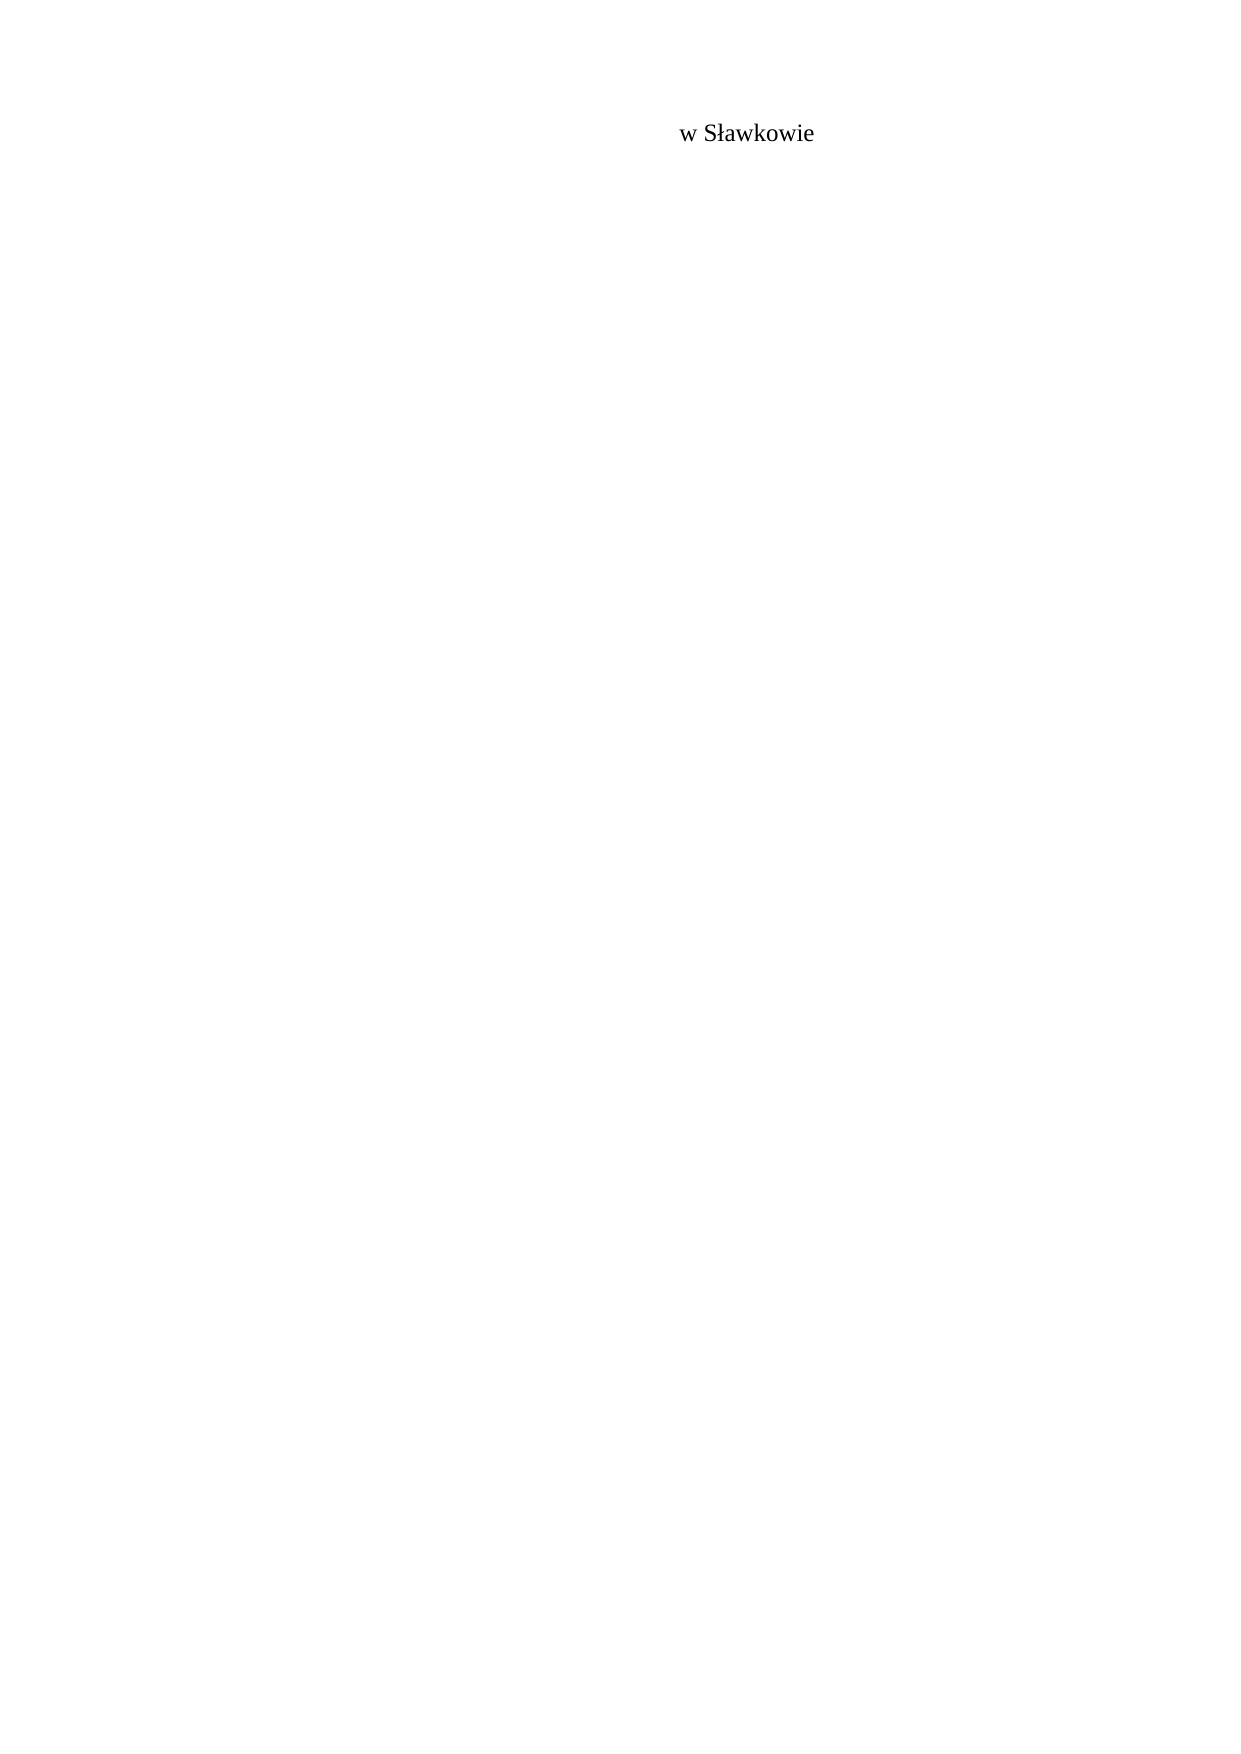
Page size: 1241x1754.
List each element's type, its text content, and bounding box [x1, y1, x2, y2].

text w Sławkowie [679, 118, 1093, 147]
